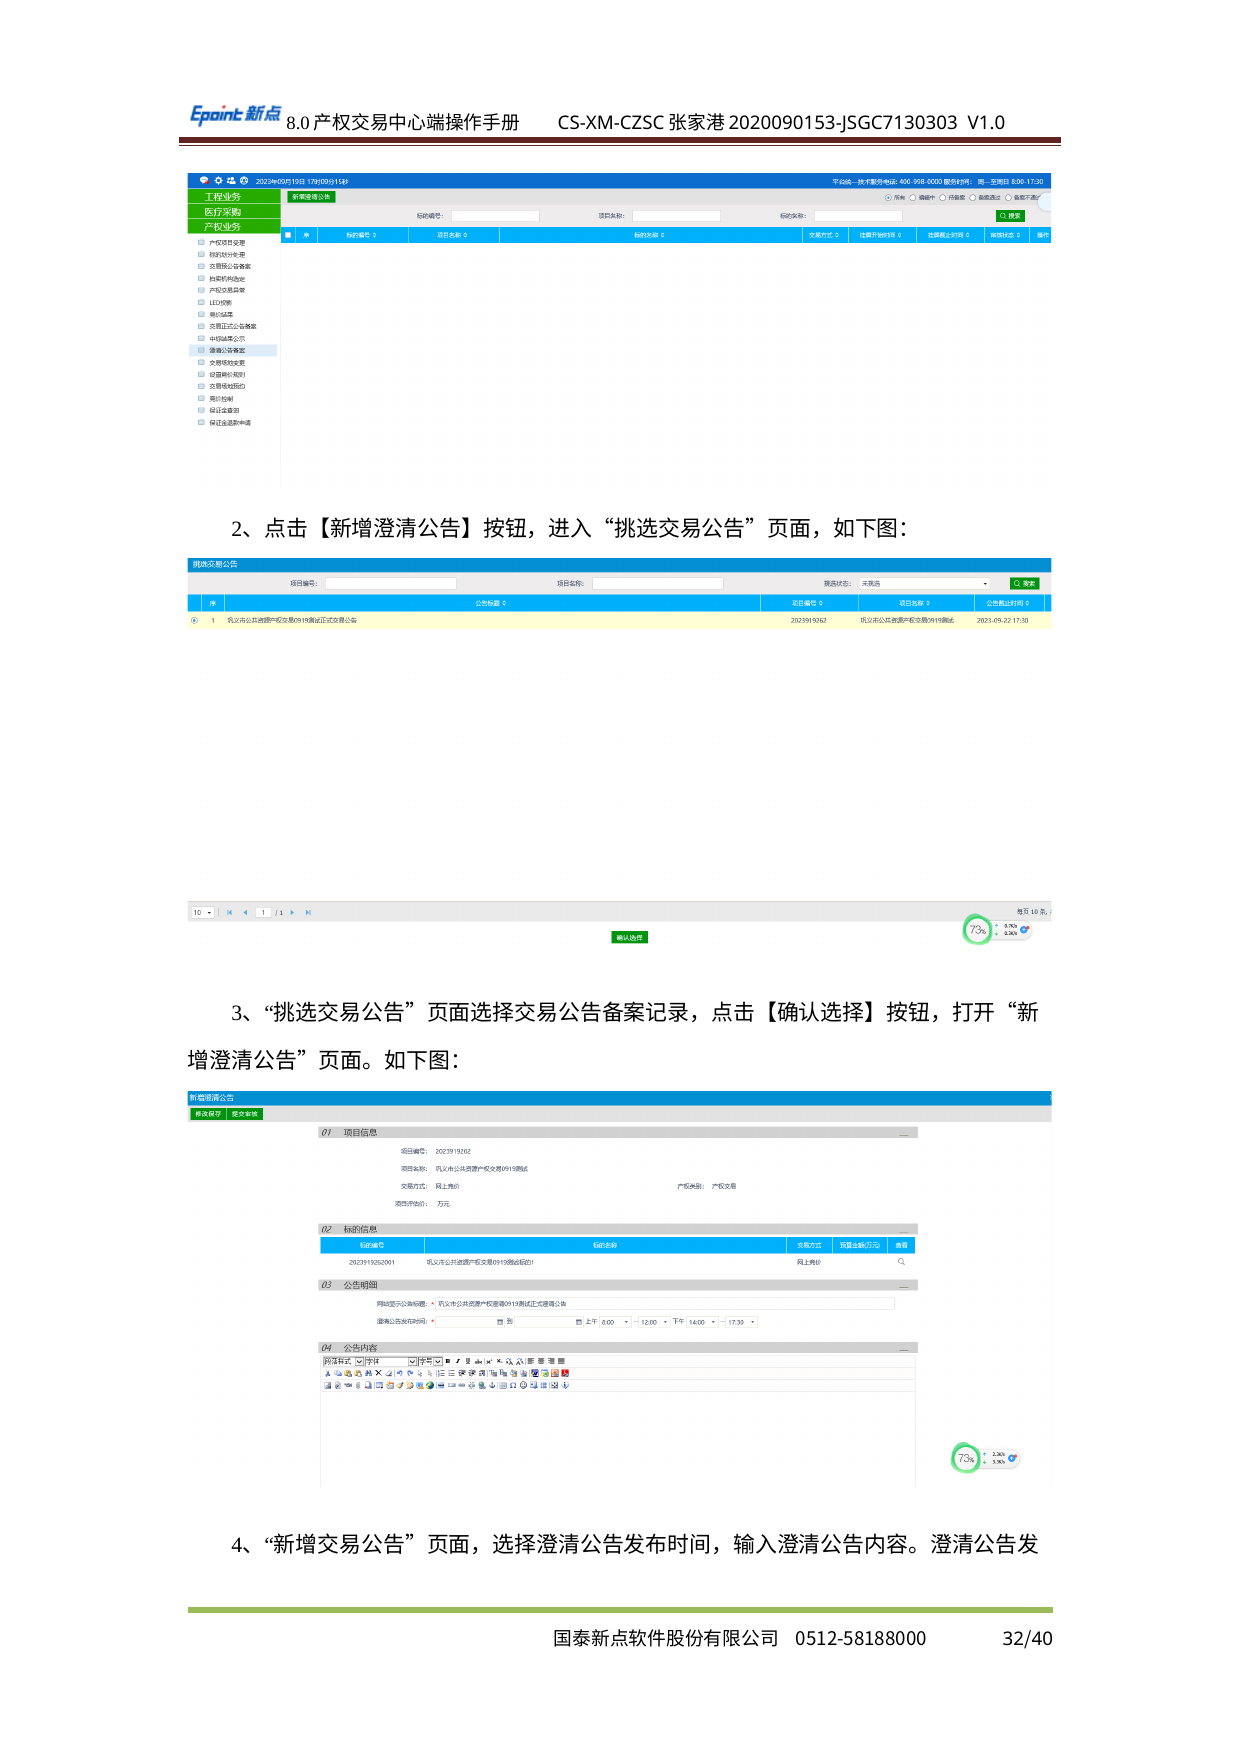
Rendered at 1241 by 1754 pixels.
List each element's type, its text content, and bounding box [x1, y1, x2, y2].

picture [187, 173, 1052, 488]
list 点击【新增澄清公告】按钮，进入“挑选交易公告”页面，如下图： [187, 511, 1053, 543]
picture [483, 601, 499, 605]
picture [200, 1095, 210, 1100]
picture [187, 573, 1052, 594]
picture [187, 612, 1052, 958]
list “挑选交易公告”页面选择交易公告备案记录，点击【确认选择】按钮，打开“新增澄清公告”页面。如下图： [187, 994, 1053, 1075]
picture [187, 1106, 1052, 1487]
picture [187, 90, 287, 130]
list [187, 1526, 1053, 1559]
